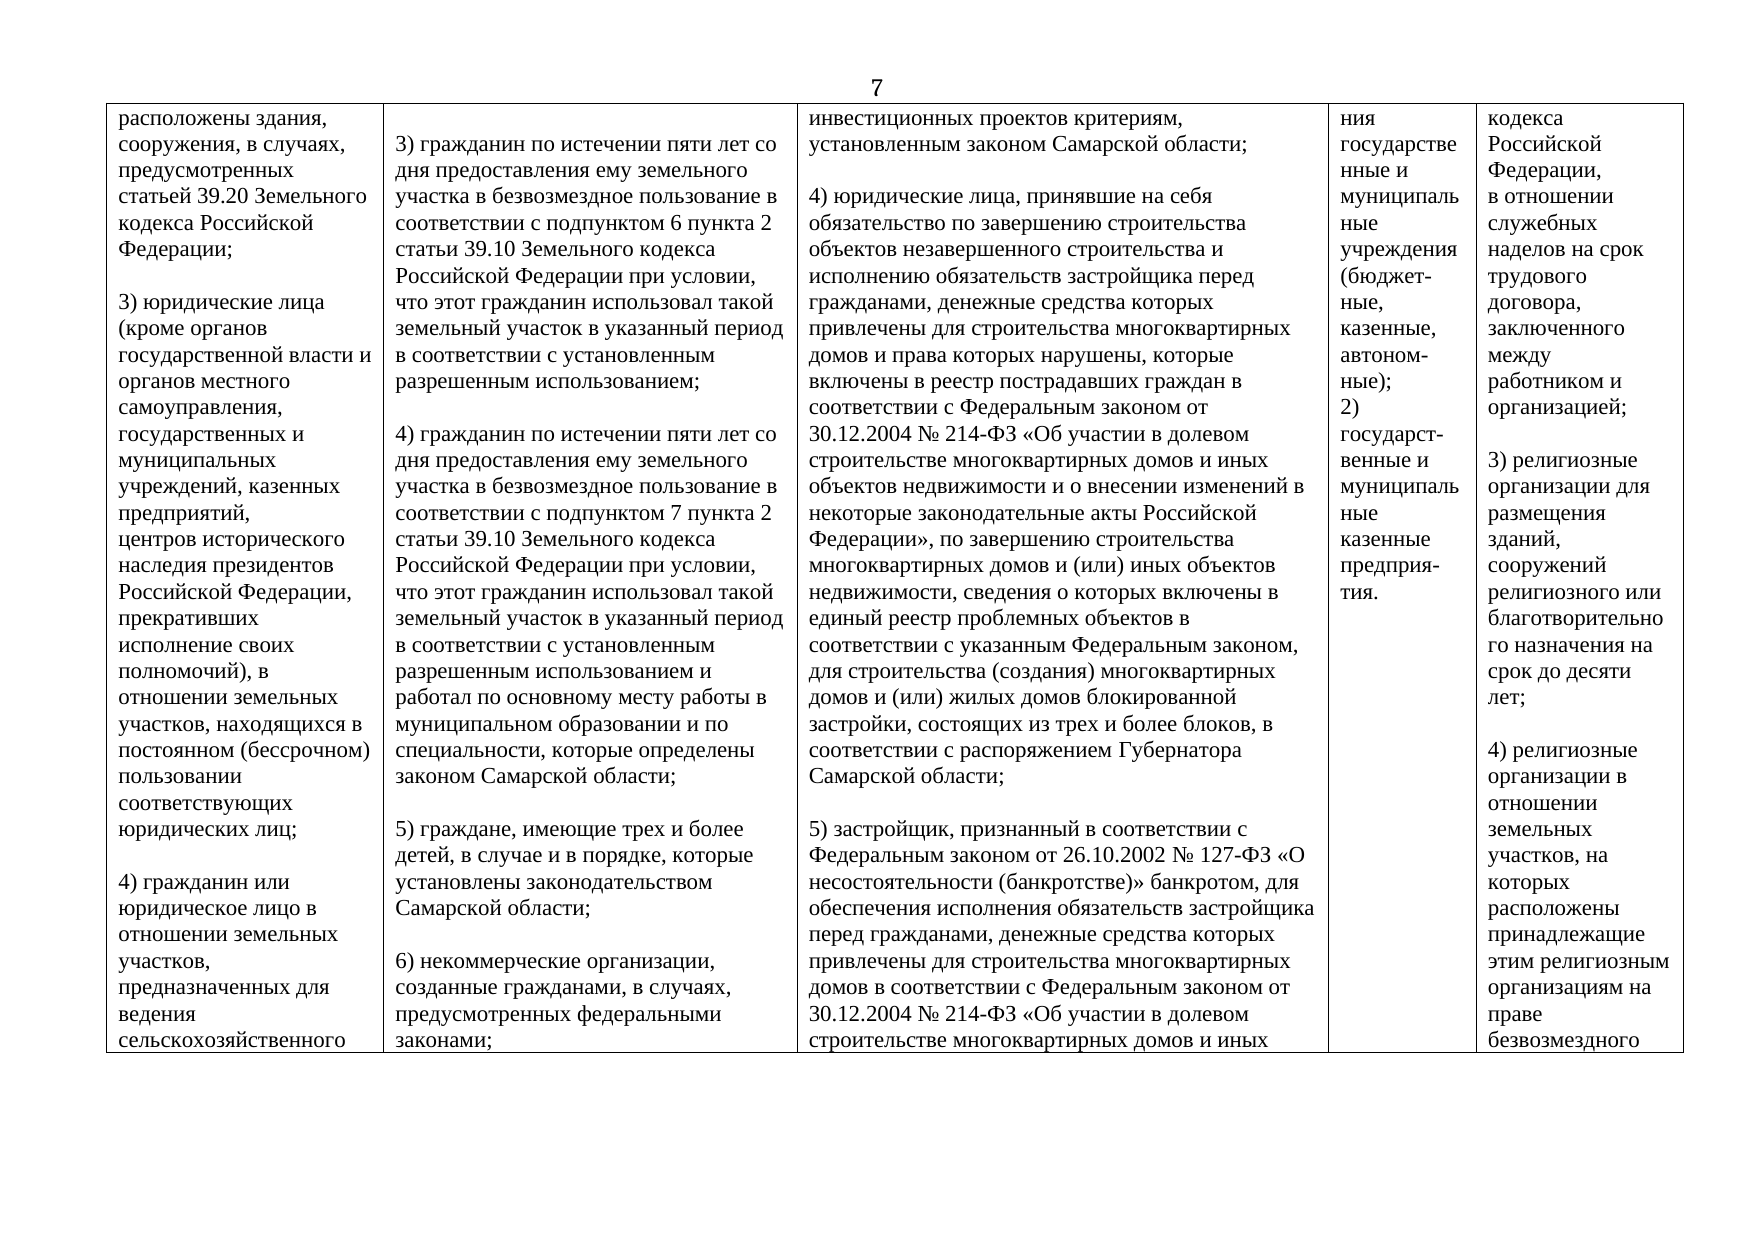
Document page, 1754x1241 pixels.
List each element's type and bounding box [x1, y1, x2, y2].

table_cell [1329, 104, 1476, 1052]
table_cell [107, 104, 383, 1052]
table_cell [384, 104, 797, 1052]
table_cell [798, 104, 1328, 1052]
table_cell [1477, 104, 1683, 1052]
